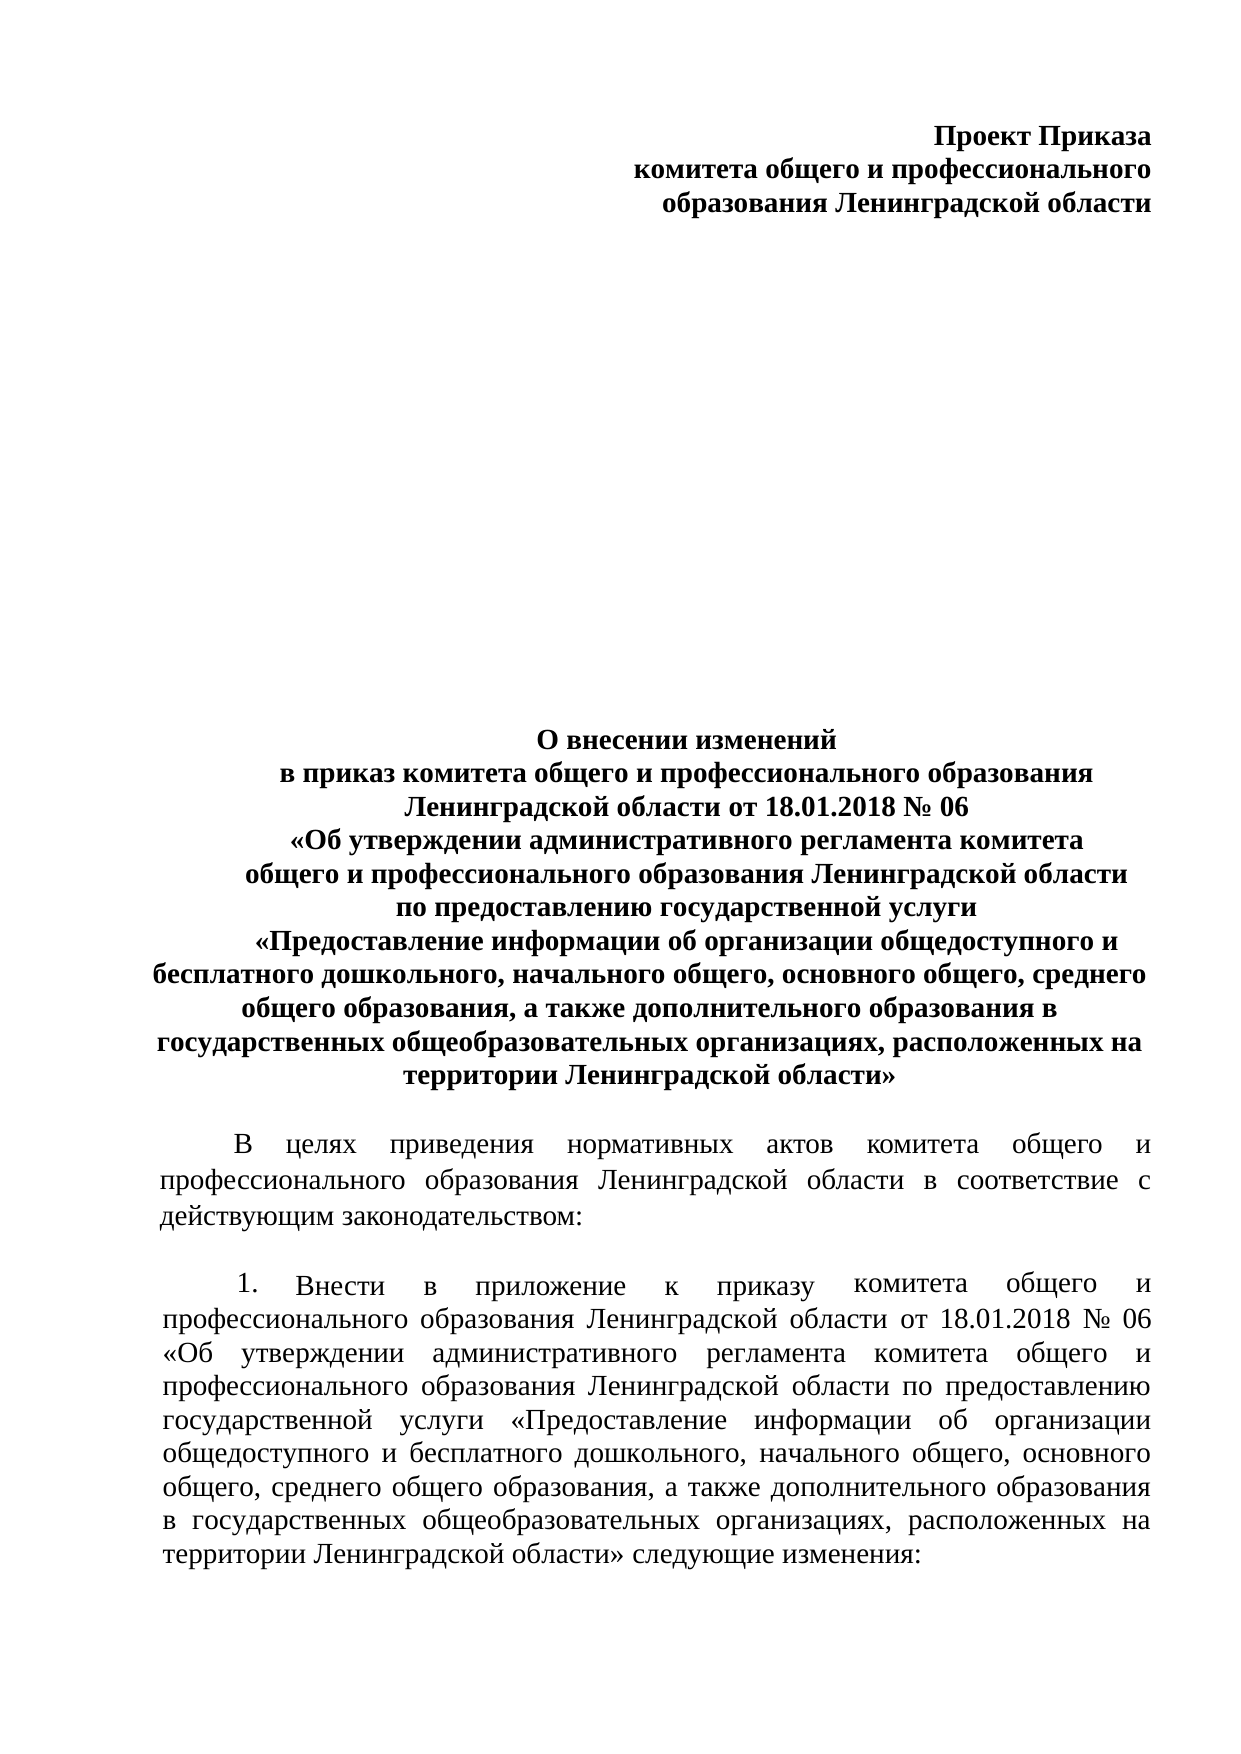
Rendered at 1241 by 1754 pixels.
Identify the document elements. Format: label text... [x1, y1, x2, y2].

list Внести в приложение к приказу комитета общего и профессионального образования Ленинградской области от 18.01.2018 № 06 «Об утверждении административного регламента комитета общего и профессионального образования Ленинградской области по предоставлению государственной услуги «Предоставление информации об организации общедоступного и бесплатного дошкольного, начального общего, основного общего, среднего общего образования, а также дополнительного образования в государственных общеобразовательных организациях, расположенных на территории Ленинградской области» следующие изменения: [162, 1265, 1152, 1569]
text комитета общего и профессионального [148, 152, 1152, 185]
text «Предоставление информации об организации общедоступного и бесплатного дошкольного, начального общего, основного общего, среднего общего образования, а также дополнительного образования в государственных общеобразовательных организациях, расположенных на территории Ленинградской области» [148, 923, 1152, 1091]
text общего и профессионального образования Ленинградской области [148, 856, 1152, 889]
text Проект Приказа [148, 118, 1152, 152]
text «Об утверждении административного регламента комитета [148, 822, 1152, 856]
text по предоставлению государственной услуги [148, 889, 1152, 923]
text образования Ленинградской области [148, 185, 1152, 219]
text В целях приведения нормативных актов комитета общего и профессионального образования Ленинградской области в соответствие с действующим законодательством: [159, 1124, 1152, 1232]
text в приказ комитета общего и профессионального образования [148, 755, 1152, 789]
text О внесении изменений [148, 722, 1152, 755]
text Ленинградской области от 18.01.2018 № 06 [148, 789, 1152, 822]
